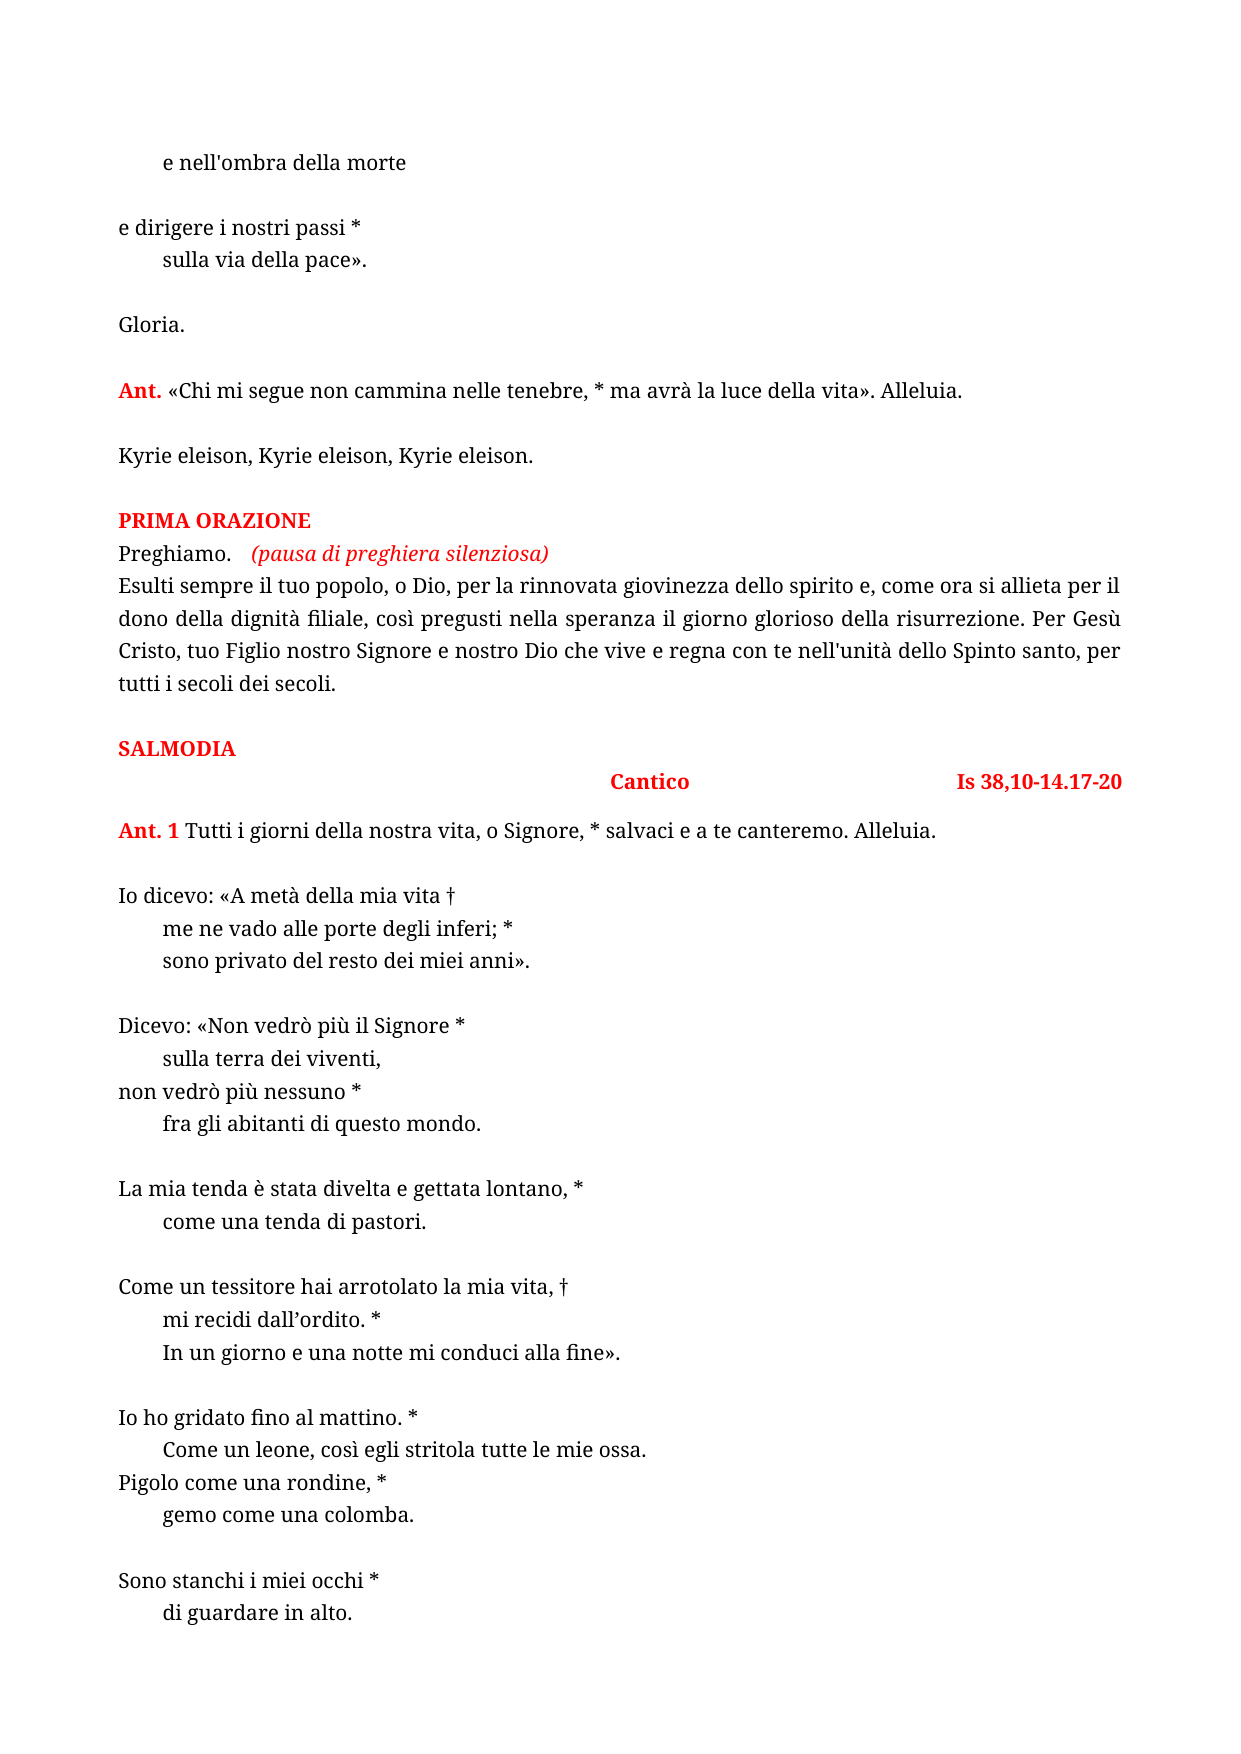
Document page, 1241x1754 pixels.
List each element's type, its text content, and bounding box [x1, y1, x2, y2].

text Gloria. [118, 311, 1122, 339]
text Dicevo: «Non vedrò più il Signore * [118, 1012, 1122, 1040]
text Sono stanchi i miei occhi * [118, 1566, 1122, 1594]
text non vedrò più nessuno * [118, 1077, 1122, 1105]
text PRIMA ORAZIONE [118, 506, 1122, 535]
text gemo come una colomba. [118, 1501, 1122, 1529]
text sulla via della pace». [118, 245, 1122, 274]
text di guardare in alto. [118, 1598, 1122, 1627]
text SALMODIA [118, 734, 1122, 763]
text Esulti sempre il tuo popolo, o Dio, per la rinnovata giovinezza dello spirito e, come ora si allieta per il dono della dignità filiale, così pregusti nella speranza il giorno glorioso della risurrezione. Per Gesù Cristo, tuo Figlio nostro Signore e nostro Dio che vive e regna con te nell'unità dello Spinto santo, per tutti i secoli dei secoli. [118, 571, 1122, 698]
text Preghiamo. (pausa di preghiera silenziosa) [118, 539, 1122, 567]
text Kyrie eleison, Kyrie eleison, Kyrie eleison. [118, 441, 1122, 469]
text fra gli abitanti di questo mondo. [118, 1109, 1122, 1138]
text e nell'ombra della morte [118, 148, 1122, 176]
text e dirigere i nostri passi * [118, 213, 1122, 241]
text Ant. 1 Tutti i giorni della nostra vita, o Signore, * salvaci e a te canteremo. Alleluia. [118, 816, 1122, 844]
text In un giorno e una notte mi conduci alla fine». [118, 1338, 1122, 1366]
text mi recidi dall’ordito. * [118, 1305, 1122, 1333]
text sono privato del resto dei miei anni». [118, 946, 1122, 975]
text Io ho gridato fino al mattino. * [118, 1403, 1122, 1431]
text Come un tessitore hai arrotolato la mia vita, † [118, 1272, 1122, 1301]
text Come un leone, così egli stritola tutte le mie ossa. [118, 1435, 1122, 1464]
text come una tenda di pastori. [118, 1207, 1122, 1236]
text me ne vado alle porte degli inferi; * [118, 914, 1122, 942]
text Ant. «Chi mi segue non cammina nelle tenebre, * ma avrà la luce della vita». Alleluia. [118, 376, 1122, 404]
text sulla terra dei viventi, [118, 1044, 1122, 1073]
text Pigolo come una rondine, * [118, 1468, 1122, 1496]
text Cantico Is 38,10-14.17-20 [118, 767, 1122, 796]
text La mia tenda è stata divelta e gettata lontano, * [118, 1174, 1122, 1203]
text Io dicevo: «A metà della mia vita † [118, 881, 1122, 909]
